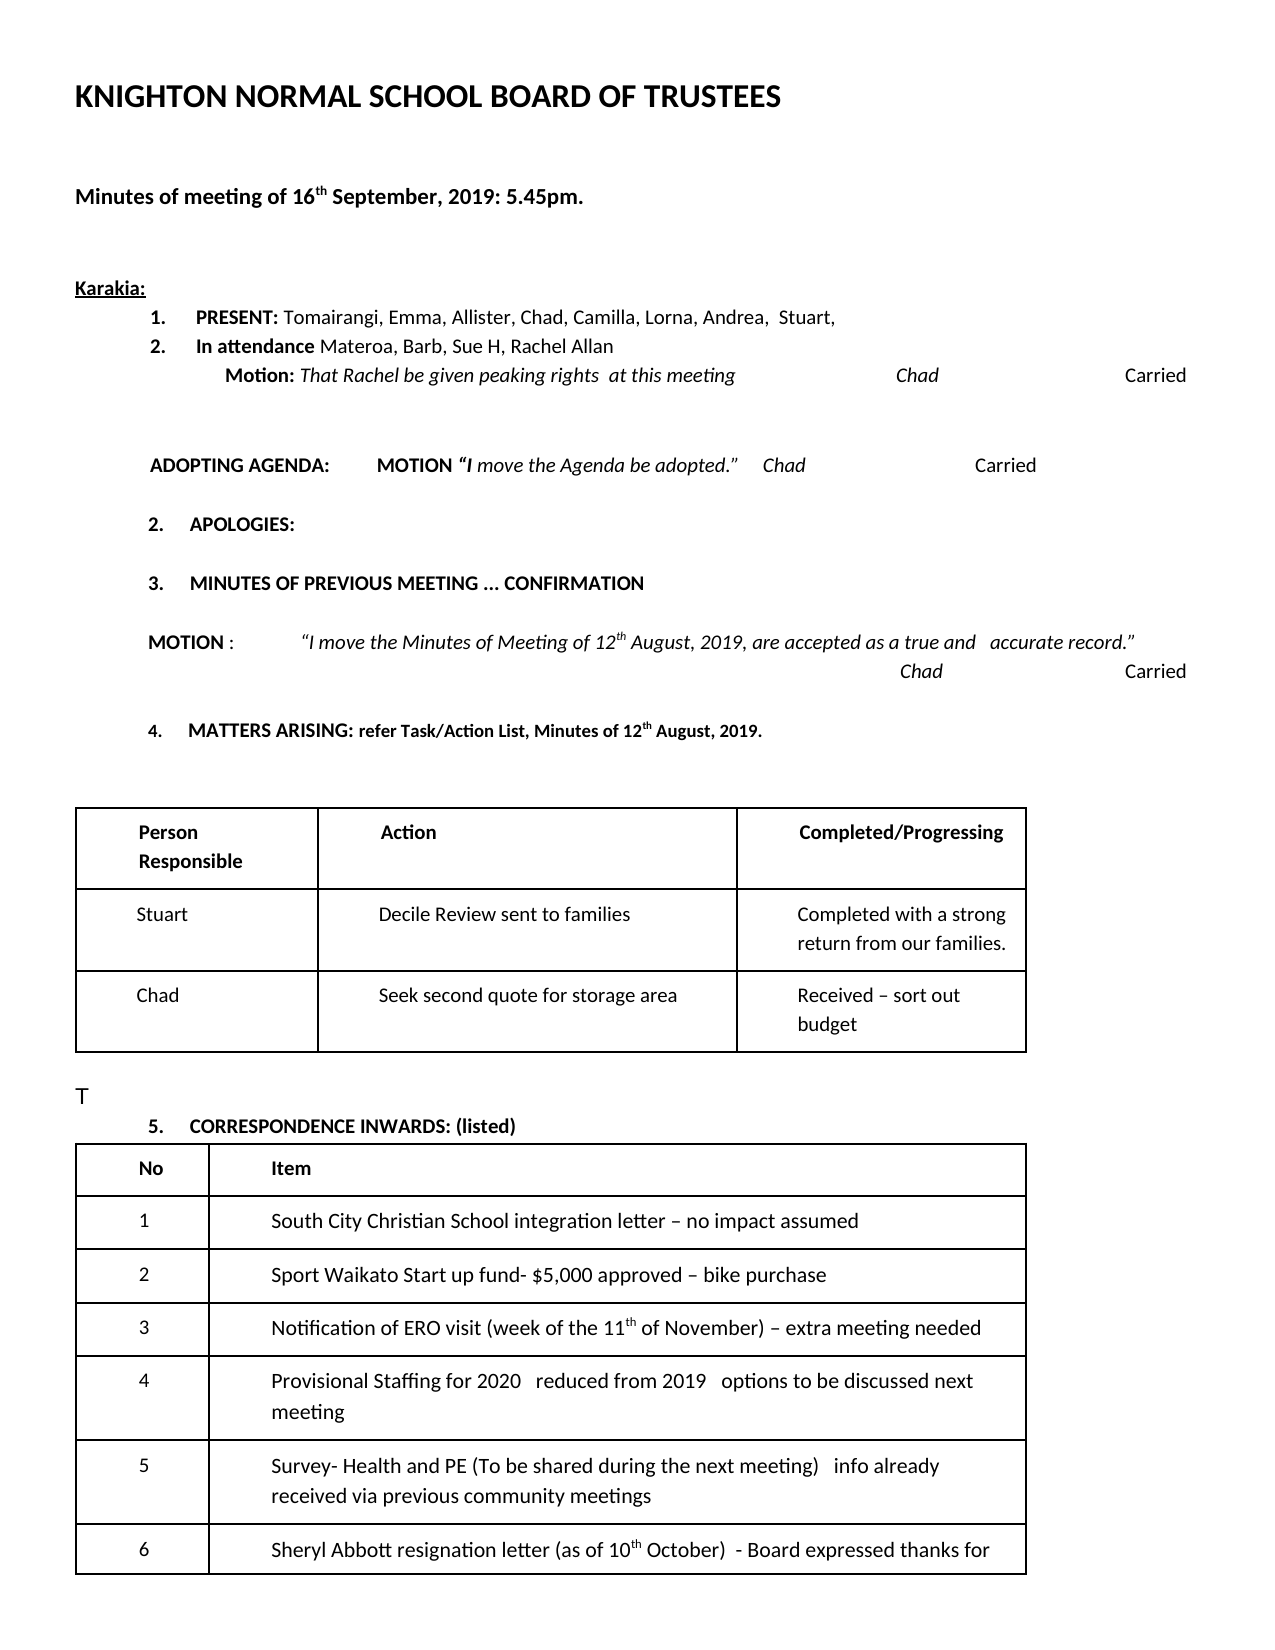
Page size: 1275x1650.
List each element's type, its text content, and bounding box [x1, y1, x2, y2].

table_cell Completed with a strong return from our families. [738, 890, 1025, 970]
table_header Person Responsible [77, 809, 317, 888]
text MOTION : “I move the Minutes of Meeting of 12th August, 2019, are accepted as a true and accurate record.” Chad Carried [148, 629, 1200, 683]
table_header No [77, 1145, 208, 1195]
text 4. MATTERS ARISING: refer Task/Action List, Minutes of 12th August, 2019. [148, 717, 1200, 743]
text Karakia: [75, 275, 1200, 300]
table_header Completed/Progressing [738, 809, 1025, 888]
text Motion: That Rachel be given peaking rights at this meeting Chad Carried [150, 362, 1200, 388]
table_header Item [210, 1145, 1025, 1195]
text Minutes of meeting of 16th September, 2019: 5.45pm. [75, 182, 1200, 210]
text 3. MINUTES OF PREVIOUS MEETING ... CONFIRMATION [148, 571, 1200, 596]
table_cell 6 [77, 1525, 208, 1573]
table_cell Seek second quote for storage area [319, 972, 736, 1051]
table_cell 5 [77, 1441, 208, 1523]
text 5. CORRESPONDENCE INWARDS: (listed) [148, 1113, 1200, 1139]
table_cell Notification of ERO visit (week of the 11th of November) – extra meeting needed [210, 1304, 1025, 1355]
table_cell Chad [77, 972, 317, 1051]
table_cell 2 [77, 1250, 208, 1302]
text 2. APOLOGIES: [148, 511, 1200, 537]
list PRESENT: Tomairangi, Emma, Allister, Chad, Camilla, Lorna, Andrea, Stuart, [150, 304, 1200, 329]
table_cell Provisional Staffing for 2020 reduced from 2019 options to be discussed next meeting [210, 1357, 1025, 1439]
table_cell 4 [77, 1357, 208, 1439]
list In attendance Materoa, Barb, Sue H, Rachel Allan [150, 333, 1200, 358]
table_cell South City Christian School integration letter – no impact assumed [210, 1197, 1025, 1248]
text ADOPTING AGENDA: MOTION “I move the Agenda be adopted.” Chad Carried [104, 452, 1200, 477]
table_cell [210, 1525, 1025, 1573]
table_cell 1 [77, 1197, 208, 1248]
table_cell Stuart [77, 890, 317, 970]
table_cell Received – sort out budget [738, 972, 1025, 1051]
text T [75, 1083, 1200, 1110]
table_cell 3 [77, 1304, 208, 1355]
text KNIGHTON NORMAL SCHOOL BOARD OF TRUSTEES [75, 75, 1200, 116]
table_cell Survey- Health and PE (To be shared during the next meeting) info already received via previous community meetings [210, 1441, 1025, 1523]
table_header Action [319, 809, 736, 888]
table_cell Decile Review sent to families [319, 890, 736, 970]
table_cell Sport Waikato Start up fund- $5,000 approved – bike purchase [210, 1250, 1025, 1302]
